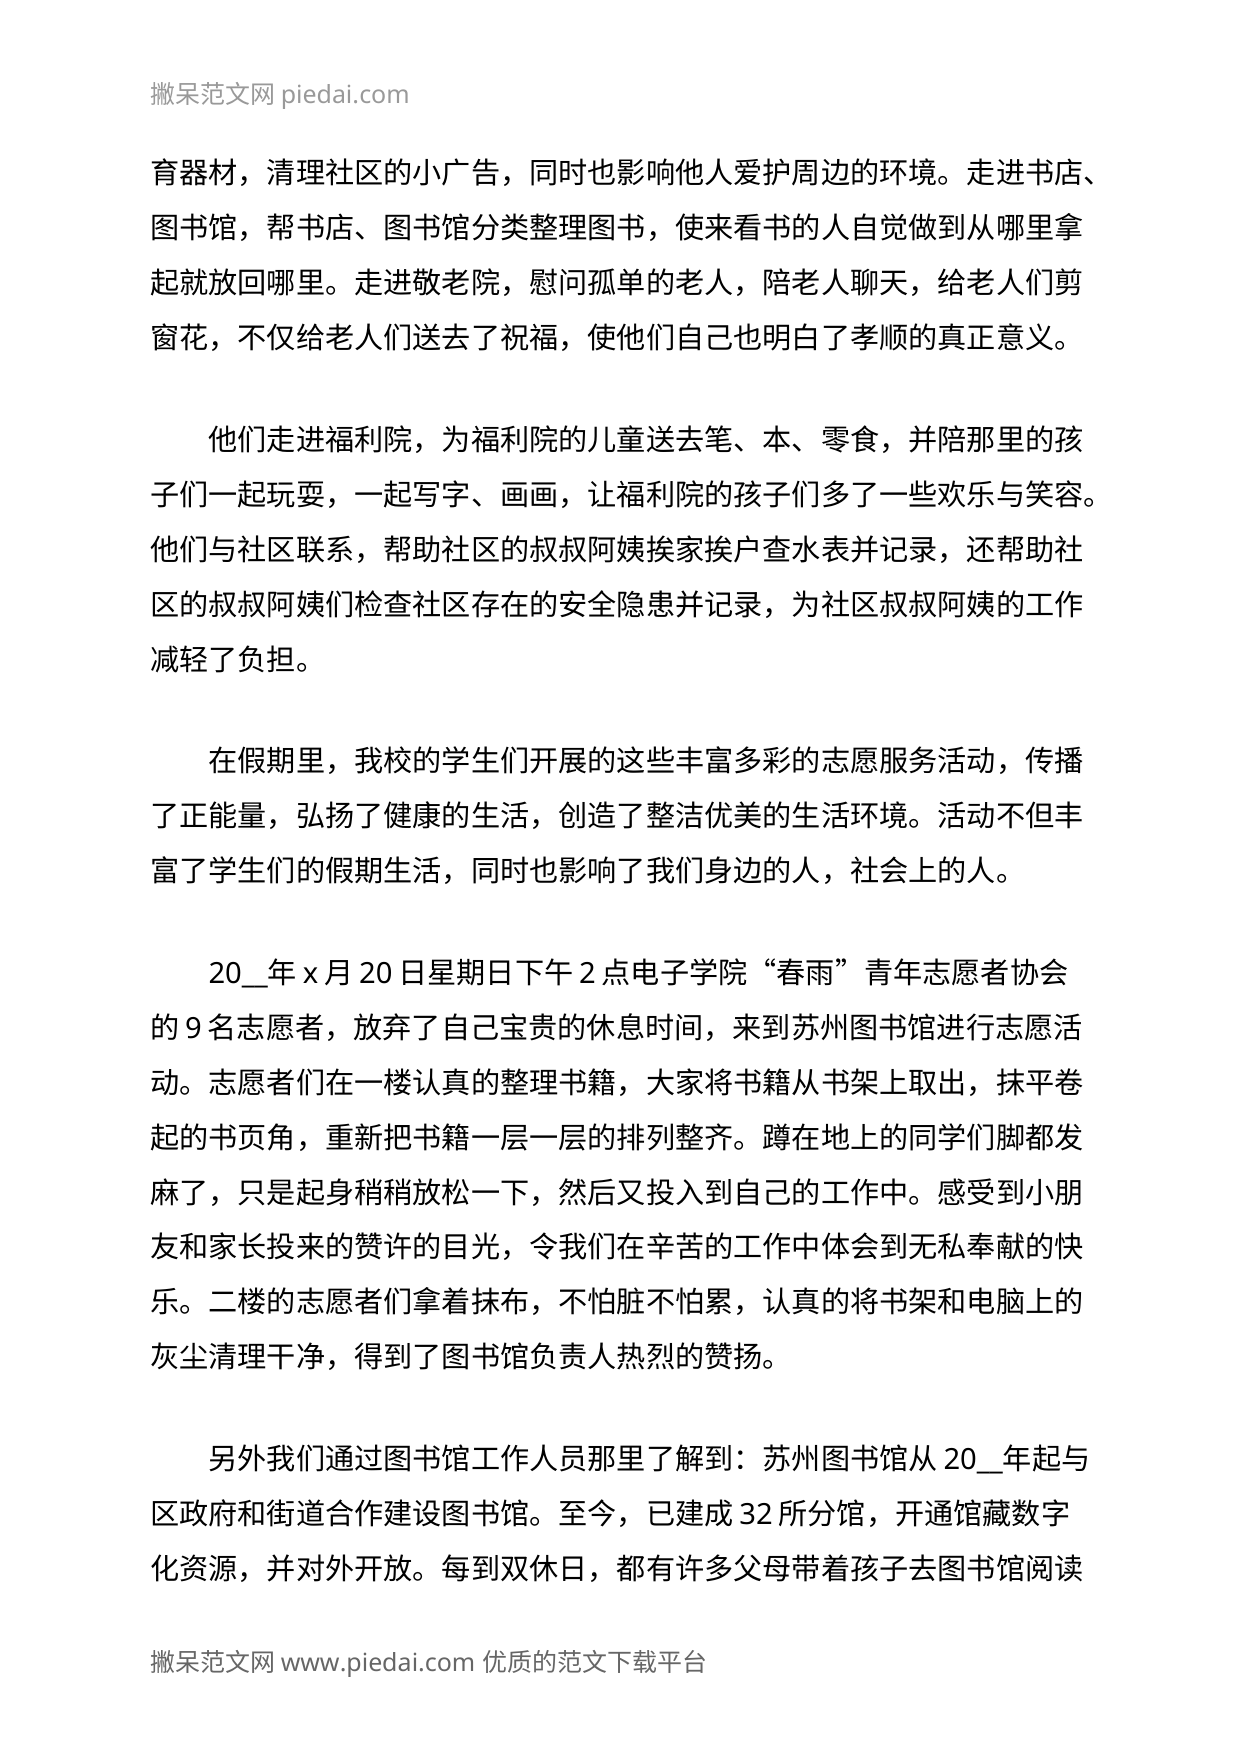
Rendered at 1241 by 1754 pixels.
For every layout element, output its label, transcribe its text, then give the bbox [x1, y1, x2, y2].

text 在假期里，我校的学生们开展的这些丰富多彩的志愿服务活动，传播了正能量，弘扬了健康的生活，创造了整洁优美的生活环境。活动不但丰富了学生们的假期生活，同时也影响了我们身边的人，社会上的人。 [150, 738, 1090, 890]
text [150, 1436, 1090, 1588]
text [150, 150, 1090, 357]
text 20__年x月20日星期日下午2点电子学院“春雨”青年志愿者协会的9名志愿者，放弃了自己宝贵的休息时间，来到苏州图书馆进行志愿活动。志愿者们在一楼认真的整理书籍，大家将书籍从书架上取出，抹平卷起的书页角，重新把书籍一层一层的排列整齐。蹲在地上的同学们脚都发麻了，只是起身稍稍放松一下，然后又投入到自己的工作中。感受到小朋友和家长投来的赞许的目光，令我们在辛苦的工作中体会到无私奉献的快乐。二楼的志愿者们拿着抹布，不怕脏不怕累，认真的将书架和电脑上的灰尘清理干净，得到了图书馆负责人热烈的赞扬。 [150, 949, 1090, 1376]
text 他们走进福利院，为福利院的儿童送去笔、本、零食，并陪那里的孩子们一起玩耍，一起写字、画画，让福利院的孩子们多了一些欢乐与笑容。他们与社区联系，帮助社区的叔叔阿姨挨家挨户查水表并记录，还帮助社区的叔叔阿姨们检查社区存在的安全隐患并记录，为社区叔叔阿姨的工作减轻了负担。 [150, 416, 1090, 678]
